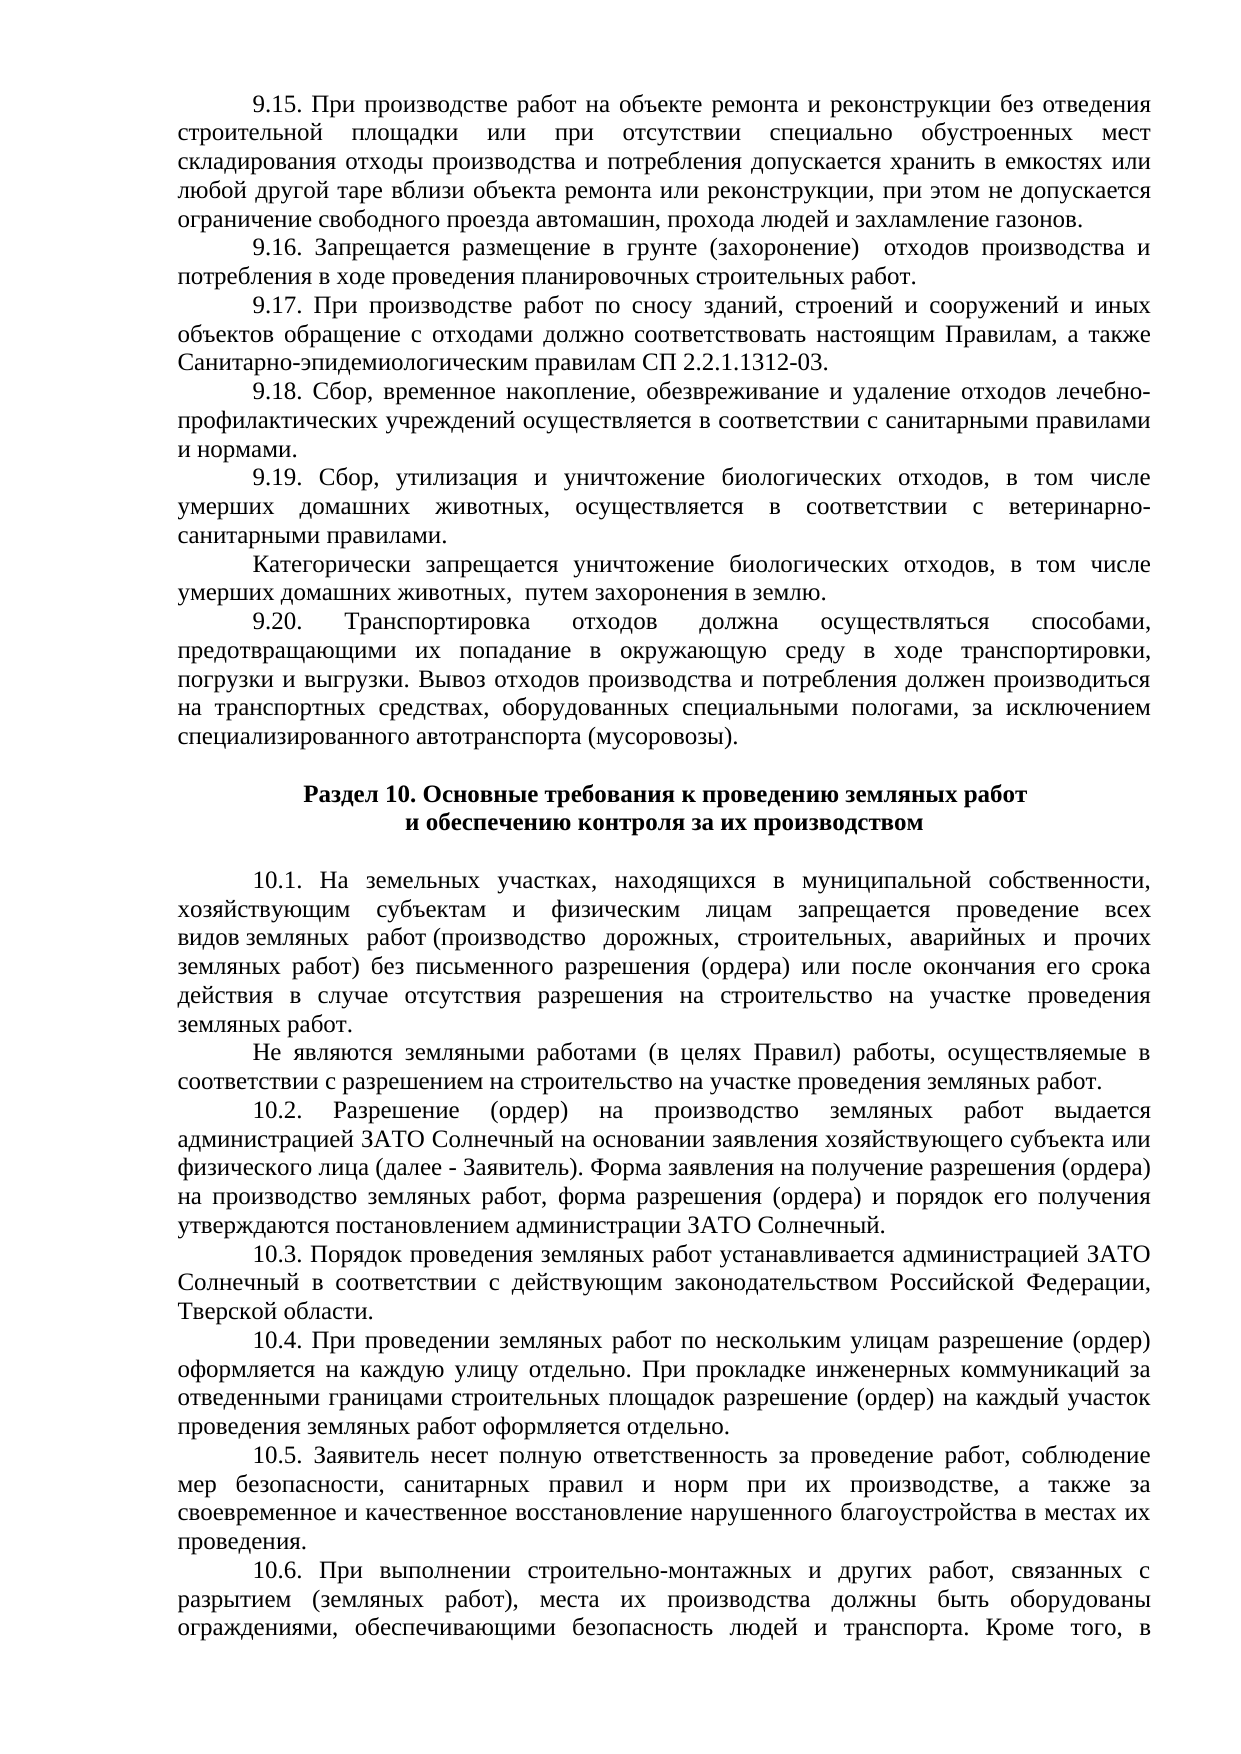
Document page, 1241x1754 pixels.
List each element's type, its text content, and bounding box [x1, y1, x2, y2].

text 9.19. Сбор, утилизация и уничтожение биологических отходов, в том числе умерших домашних животных, осуществляется в соответствии с ветеринарно-санитарными правилами. [177, 462, 1152, 549]
text 9.18. Сбор, временное накопление, обезвреживание и удаление отходов лечебно-профилактических учреждений осуществляется в соответствии с санитарными правилами и нормами. [177, 376, 1152, 462]
text 10.3. Порядок проведения земляных работ устанавливается администрацией ЗАТО Солнечный в соответствии с действующим законодательством Российской Федерации, Тверской области. [177, 1239, 1152, 1325]
text 9.15. При производстве работ на объекте ремонта и реконструкции без отведения строительной площадки или при отсутствии специально обустроенных мест складирования отходы производства и потребления допускается хранить в емкостях или любой другой таре вблизи объекта ремонта или реконструкции, при этом не допускается ограничение свободного проезда автомашин, прохода людей и захламление газонов. [177, 89, 1152, 232]
text Не являются земляными работами (в целях Правил) работы, осуществляемые в соответствии с разрешением на строительство на участке проведения земляных работ. [177, 1037, 1152, 1095]
text 10.5. Заявитель несет полную ответственность за проведение работ, соблюдение мер безопасности, санитарных правил и норм при их производстве, а также за своевременное и качественное восстановление нарушенного благоустройства в местах их проведения. [177, 1440, 1152, 1555]
text Раздел 10. Основные требования к проведению земляных работ и обеспечению контроля за их производством [177, 779, 1152, 836]
text 10.1. На земельных участках, находящихся в муниципальной собственности, хозяйствующим субъектам и физическим лицам запрещается проведение всех видов земляных работ (производство дорожных, строительных, аварийных и прочих земляных работ) без письменного разрешения (ордера) или после окончания его срока действия в случае отсутствия разрешения на строительство на участке проведения земляных работ. [177, 865, 1152, 1037]
text 9.16. Запрещается размещение в грунте (захоронение) отходов производства и потребления в ходе проведения планировочных строительных работ. [177, 232, 1152, 290]
text 9.20. Транспортировка отходов должна осуществляться способами, предотвращающими их попадание в окружающую среду в ходе транспортировки, погрузки и выгрузки. Вывоз отходов производства и потребления должен производиться на транспортных средствах, оборудованных специальными пологами, за исключением специализированного автотранспорта (мусоровозы). [177, 606, 1152, 750]
text Категорически запрещается уничтожение биологических отходов, в том числе умерших домашних животных, путем захоронения в землю. [177, 549, 1152, 606]
text 10.2. Разрешение (ордер) на производство земляных работ выдается администрацией ЗАТО Солнечный на основании заявления хозяйствующего субъекта или физического лица (далее - Заявитель). Форма заявления на получение разрешения (ордера) на производство земляных работ, форма разрешения (ордера) и порядок его получения утверждаются постановлением администрации ЗАТО Солнечный. [177, 1095, 1152, 1239]
text 10.4. При проведении земляных работ по нескольким улицам разрешение (ордер) оформляется на каждую улицу отдельно. При прокладке инженерных коммуникаций за отведенными границами строительных площадок разрешение (ордер) на каждый участок проведения земляных работ оформляется отдельно. [177, 1325, 1152, 1440]
text 9.17. При производстве работ по сносу зданий, строений и сооружений и иных объектов обращение с отходами должно соответствовать настоящим Правилам, а также Санитарно-эпидемиологическим правилам СП 2.2.1.1312-03. [177, 290, 1152, 376]
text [177, 1555, 1152, 1641]
